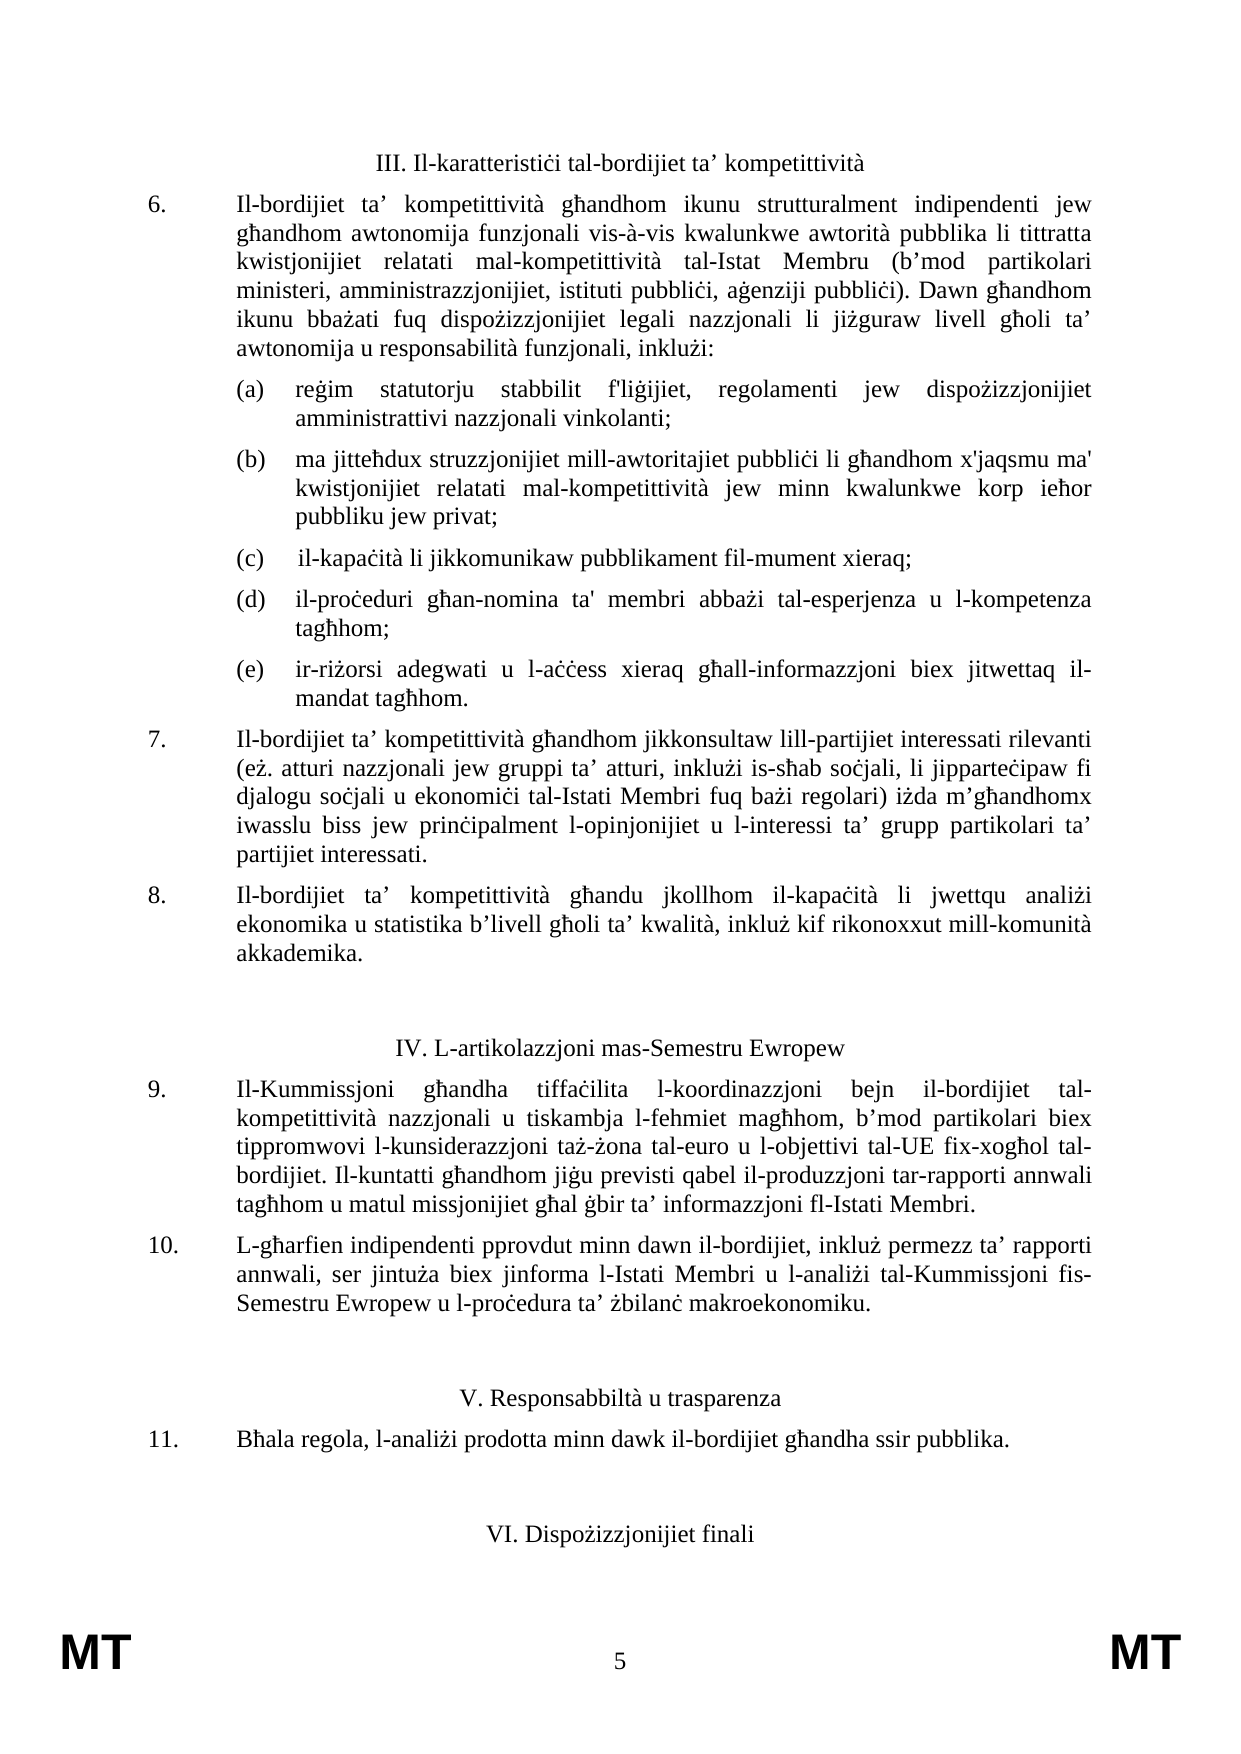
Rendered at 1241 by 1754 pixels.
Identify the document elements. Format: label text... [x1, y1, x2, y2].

text 6. Il-bordijiet ta’ kompetittività għandhom ikunu strutturalment indipendenti jew għandhom awtonomija funzjonali vis-à-vis kwalunkwe awtorità pubblika li tittratta kwistjonijiet relatati mal-kompetittività tal-Istat Membru (b’mod partikolari ministeri, amministrazzjonijiet, istituti pubbliċi, aġenziji pubbliċi). Dawn għandhom ikunu bbażati fuq dispożizzjonijiet legali nazzjonali li jiżguraw livell għoli ta’ awtonomija u responsabilità funzjonali, inklużi: [148, 189, 1093, 361]
text 8. Il-bordijiet ta’ kompetittività għandu jkollhom il-kapaċità li jwettqu analiżi ekonomika u statistika b’livell għoli ta’ kwalità, inkluż kif rikonoxxut mill-komunità akkademika. [148, 880, 1093, 966]
text ir-riżorsi adegwati u l-aċċess xieraq għall-informazzjoni biex jitwettaq il-mandat tagħhom. [236, 654, 1093, 711]
text V. Responsabbiltà u trasparenza [148, 1383, 1093, 1411]
text III. Il-karatteristiċi tal-bordijiet ta’ kompetittività [148, 148, 1093, 176]
text 7. Il-bordijiet ta’ kompetittività għandhom jikkonsultaw lill-partijiet interessati rilevanti (eż. atturi nazzjonali jew gruppi ta’ atturi, inklużi is-sħab soċjali, li jipparteċipaw fi djalogu soċjali u ekonomiċi tal-Istati Membri fuq bażi regolari) iżda m’għandhomx iwasslu biss jew prinċipalment l-opinjonijiet u l-interessi ta’ grupp partikolari ta’ partijiet interessati. [148, 724, 1093, 868]
list reġim statutorju stabbilit f'liġijiet, regolamenti jew dispożizzjonijiet amministrattivi nazzjonali vinkolanti; [236, 374, 1093, 431]
text VI. Dispożizzjonijiet finali [148, 1519, 1093, 1548]
text 11. Bħala regola, l-analiżi prodotta minn dawk il-bordijiet għandha ssir pubblika. [148, 1424, 1093, 1453]
text il-proċeduri għan-nomina ta' membri abbażi tal-esperjenza u l-kompetenza tagħhom; [236, 584, 1093, 641]
text ma jitteħdux struzzjonijiet mill-awtoritajiet pubbliċi li għandhom x'jaqsmu ma' kwistjonijiet relatati mal-kompetittività jew minn kwalunkwe korp ieħor pubbliku jew privat; [236, 444, 1093, 530]
text il-kapaċità li jikkomunikaw pubblikament fil-mument xieraq; [236, 543, 1093, 571]
text 10. L-għarfien indipendenti pprovdut minn dawn il-bordijiet, inkluż permezz ta’ rapporti annwali, ser jintuża biex jinforma l-Istati Membri u l-analiżi tal-Kummissjoni fis-Semestru Ewropew u l-proċedura ta’ żbilanċ makroekonomiku. [148, 1230, 1093, 1316]
text 9. Il-Kummissjoni għandha tiffaċilita l-koordinazzjoni bejn il-bordijiet tal-kompetittività nazzjonali u tiskambja l-fehmiet magħhom, b’mod partikolari biex tippromwovi l-kunsiderazzjoni taż-żona tal-euro u l-objettivi tal-UE fix-xogħol tal-bordijiet. Il-kuntatti għandhom jiġu previsti qabel il-produzzjoni tar-rapporti annwali tagħhom u matul missjonijiet għal ġbir ta’ informazzjoni fl-Istati Membri. [148, 1074, 1093, 1218]
text IV. L-artikolazzjoni mas-Semestru Ewropew [148, 1033, 1093, 1061]
